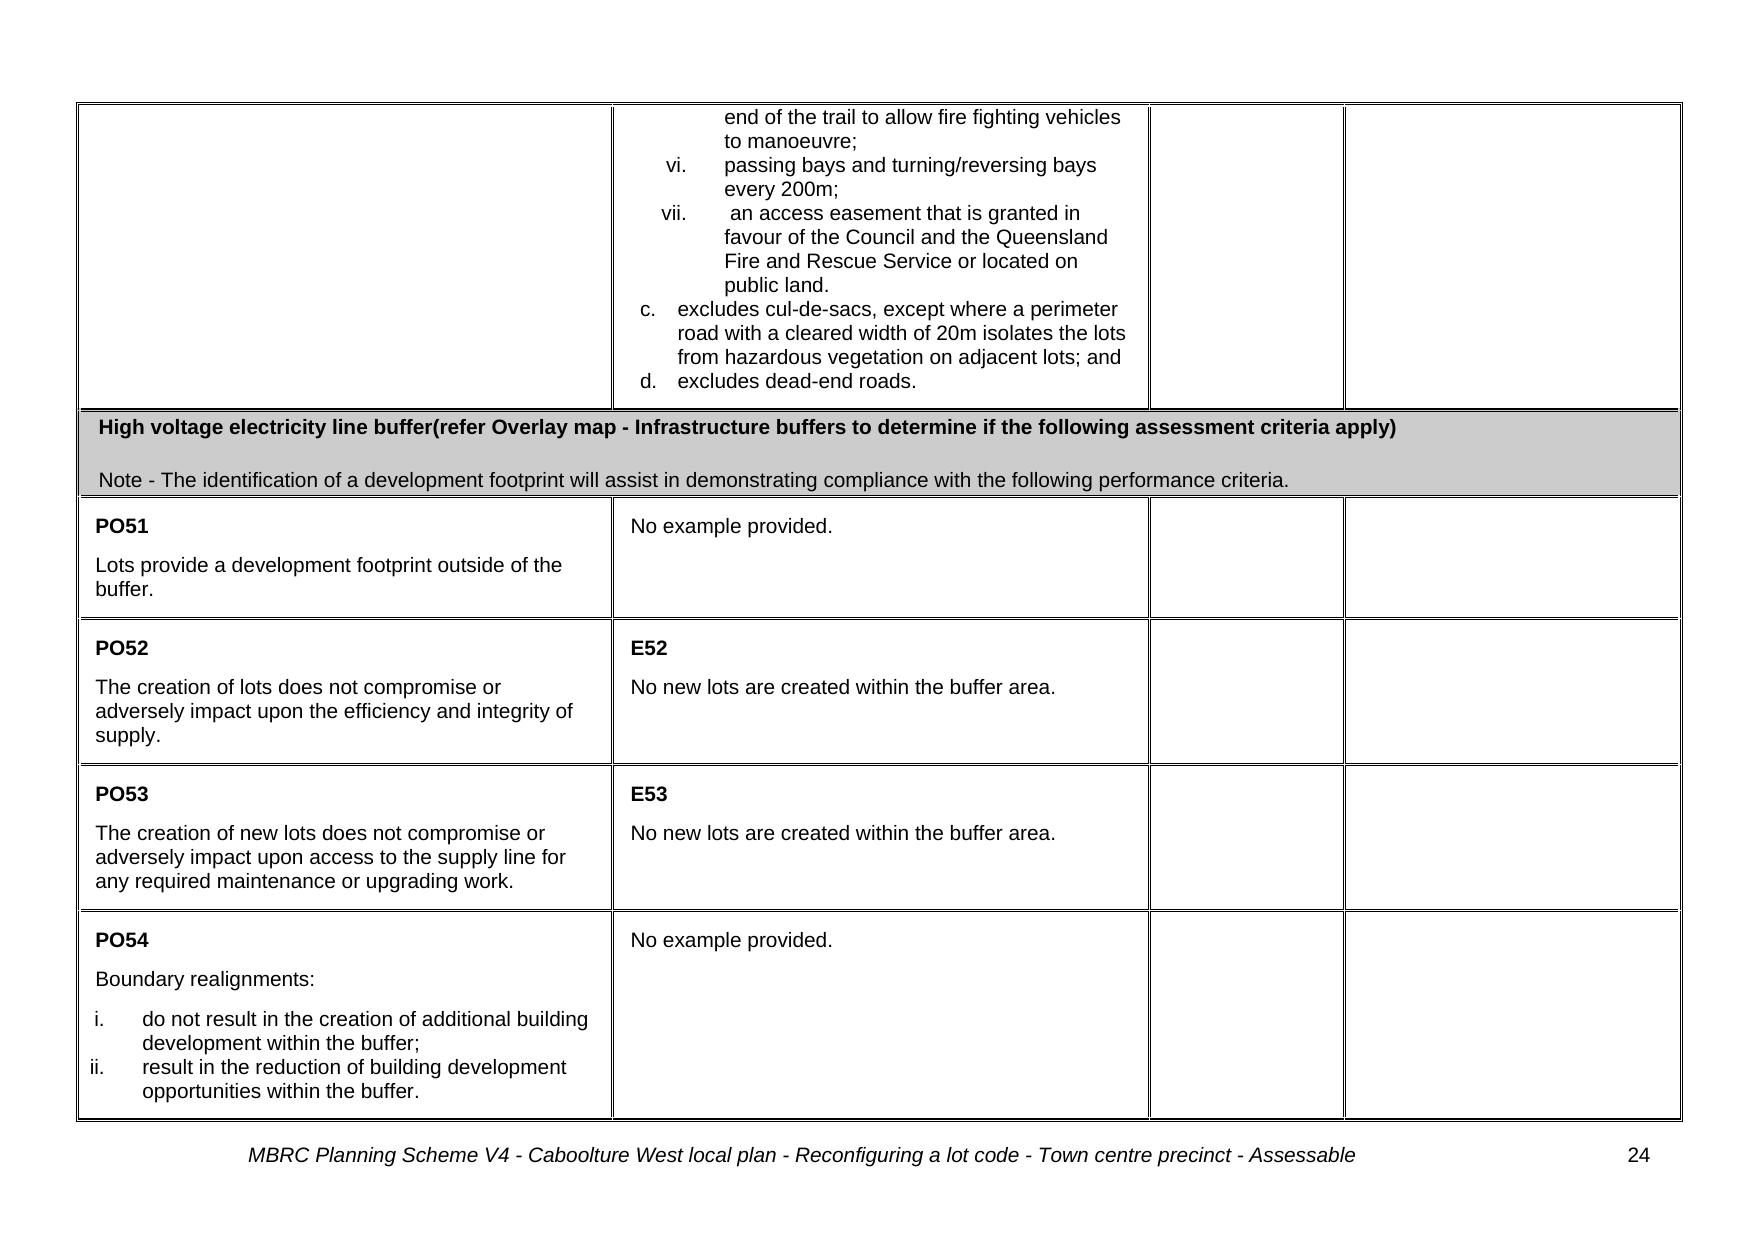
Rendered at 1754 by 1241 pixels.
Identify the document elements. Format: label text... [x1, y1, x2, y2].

table_cell [1151, 620, 1343, 763]
table_cell [1150, 105, 1345, 408]
table_cell PO54 Boundary realignments: do not result in the creation of additional building development within the buffer; result in the reduction of building development opportunities within the buffer. [77, 909, 612, 1118]
table_cell [1345, 763, 1681, 909]
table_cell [613, 105, 1149, 408]
table_cell [79, 408, 1680, 495]
table_cell PO51 Lots provide a development footprint outside of the buffer. [77, 495, 612, 617]
table_cell [1345, 495, 1681, 617]
table_cell [1345, 105, 1680, 408]
table_cell PO53 The creation of new lots does not compromise or adversely impact upon access to the supply line for any required maintenance or upgrading work. [77, 763, 612, 909]
table_cell E53 No new lots are created within the buffer area. [614, 766, 1148, 909]
table_cell [1151, 498, 1343, 617]
table_cell No example provided. [614, 498, 1148, 617]
table_cell [1345, 909, 1681, 1118]
table_cell [1345, 617, 1681, 763]
table_cell PO52 The creation of lots does not compromise or adversely impact upon the efficiency and integrity of supply. [77, 617, 612, 763]
table_cell No example provided. [613, 912, 1149, 1118]
table_cell [1150, 912, 1345, 1118]
table_cell [1151, 766, 1343, 909]
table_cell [79, 105, 612, 408]
table_cell E52 No new lots are created within the buffer area. [614, 620, 1148, 763]
